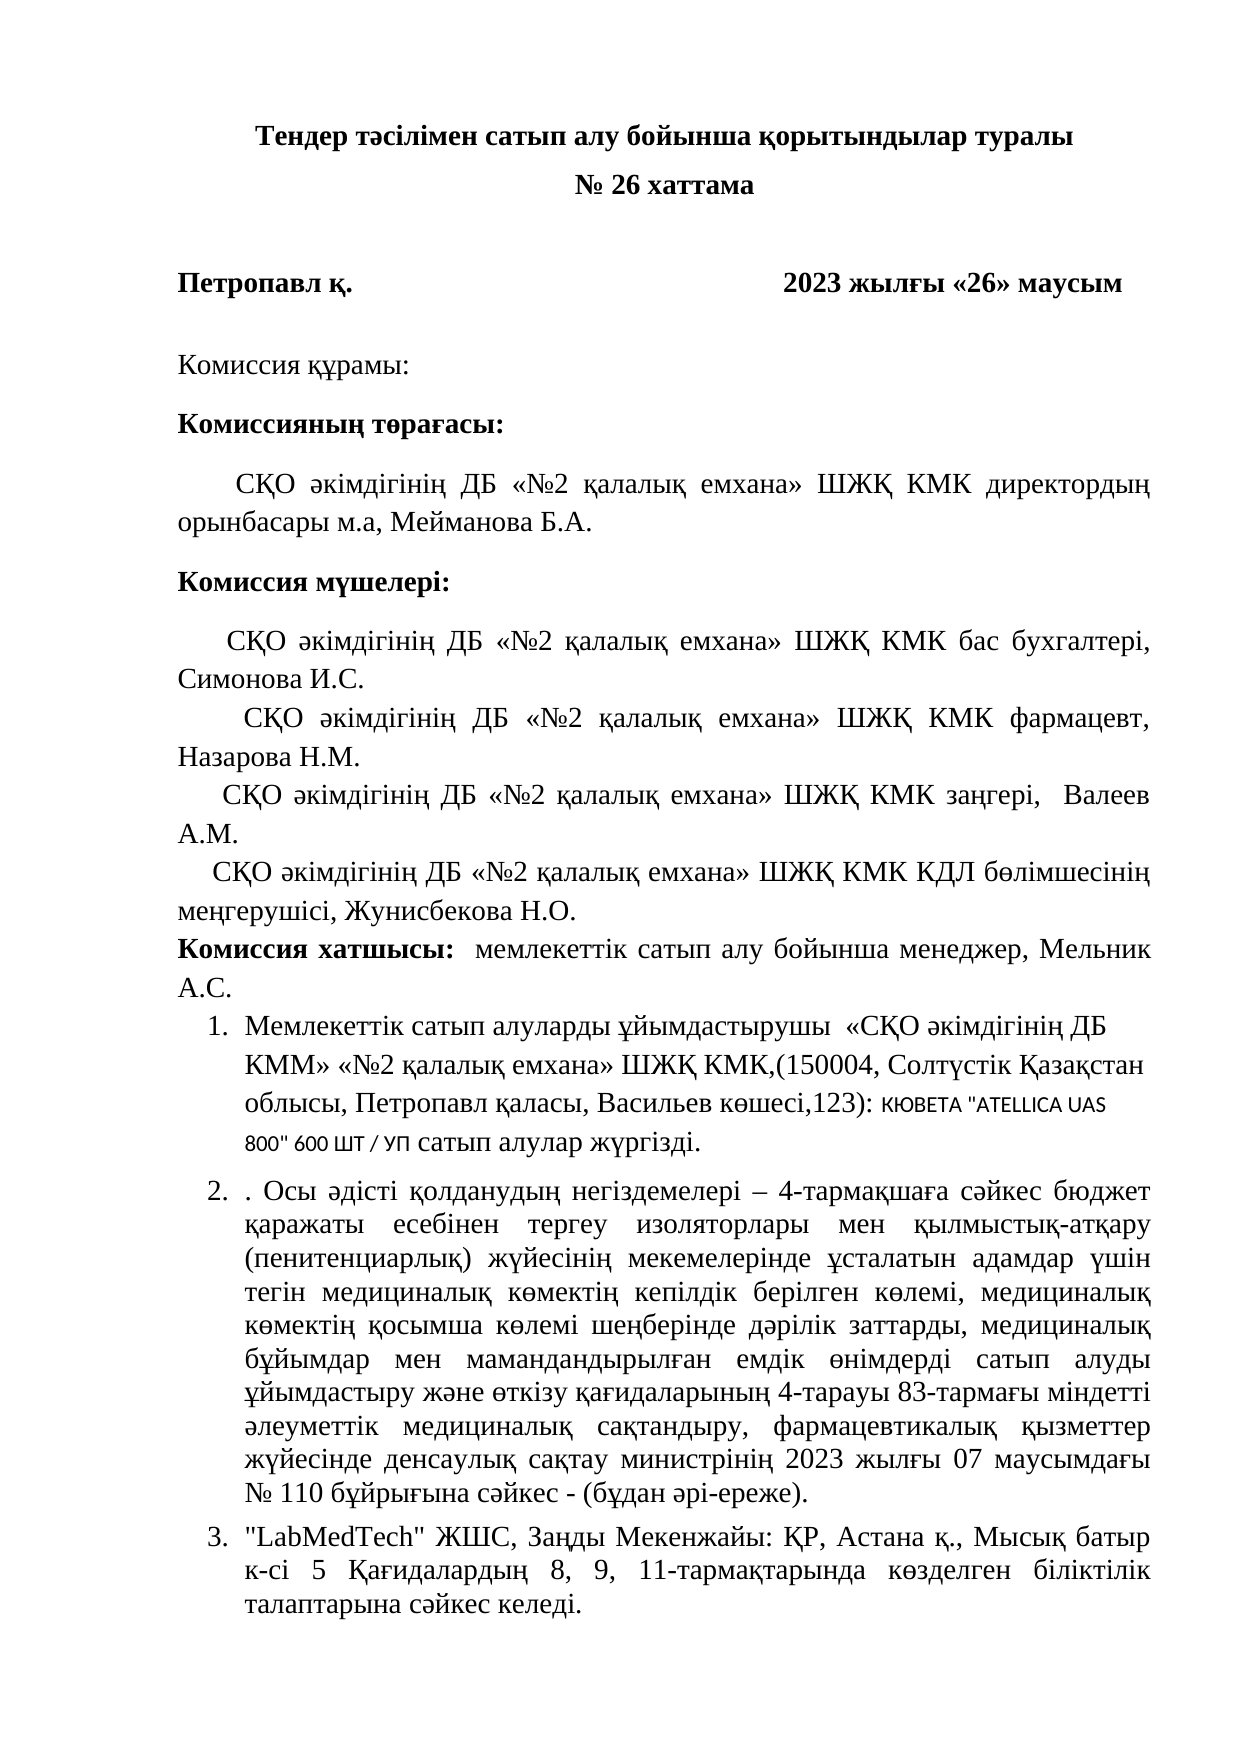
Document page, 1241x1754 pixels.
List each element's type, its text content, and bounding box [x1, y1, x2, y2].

text СҚО әкімдігінің ДБ «№2 қалалық емхана» ШЖҚ КМК директордың орынбасары м.а, Мейманова Б.А. [177, 466, 1152, 538]
text СҚО әкімдігінің ДБ «№2 қалалық емхана» ШЖҚ КМК фармацевт, Назарова Н.М. [177, 700, 1152, 772]
text СҚО әкімдігінің ДБ «№2 қалалық емхана» ШЖҚ КМК КДЛ бөлімшесінің меңгерушісі, Жунисбекова Н.О. [177, 854, 1152, 926]
text Комиссия құрамы: [177, 314, 1152, 381]
list "LabMedTech" ЖШС, Заңды Мекенжайы: ҚР, Астана қ., Мысық батыр к-сі 5 Қағидалардың 8, 9, 11-тармақтарында көзделген біліктілік талаптарына сәйкес келеді. [207, 1519, 1152, 1619]
text СҚО әкімдігінің ДБ «№2 қалалық емхана» ШЖҚ КМК бас бухгалтері, Симонова И.С. [177, 623, 1152, 695]
text Комиссия мүшелері: [177, 564, 1152, 597]
text Тендер тәсілімен сатып алу бойынша қорытындылар туралы [177, 118, 1152, 152]
text СҚО әкімдігінің ДБ «№2 қалалық емхана» ШЖҚ КМК заңгері, Валеев А.М. [177, 777, 1152, 849]
list . Осы әдісті қолданудың негіздемелері – 4-тармақшаға сәйкес бюджет қаражаты есебінен тергеу изоляторлары мен қылмыстық-атқару (пенитенциарлық) жүйесінің мекемелерінде ұсталатын адамдар үшін тегін медициналық көмектің кепілдік берілген көлемі, медициналық көмектің қосымша көлемі шеңберінде дәрілік заттарды, медициналық бұйымдар мен мамандандырылған емдік өнімдерді сатып алуды ұйымдастыру және өткізу қағидаларының 4-тарауы 83-тармағы міндетті әлеуметтік медициналық сақтандыру, фармацевтикалық қызметтер жүйесінде денсаулық сақтау министрінің 2023 жылғы 07 маусымдағы № 110 бұйрығына сәйкес - (бұдан әрі-ереже). [207, 1173, 1152, 1508]
text Комиссия хатшысы: мемлекеттік сатып алу бойынша менеджер, Мельник А.С. [177, 931, 1152, 1003]
text Комиссияның төрағасы: [177, 406, 1152, 440]
text Петропавл қ. 2023 жылғы «26» маусым [177, 265, 1152, 298]
text № 26 хаттама [177, 167, 1152, 201]
list Мемлекеттік сатып алуларды ұйымдастырушы «СҚО әкімдігінің ДБ КММ» «№2 қалалық емхана» ШЖҚ КМК,(150004, Солтүстік Қазақстан облысы, Петропавл қаласы, Васильев көшесі,123): Кювета "Аtellica UAS 800" 600 шт / уп сатып алулар жүргізді. [207, 1008, 1152, 1158]
